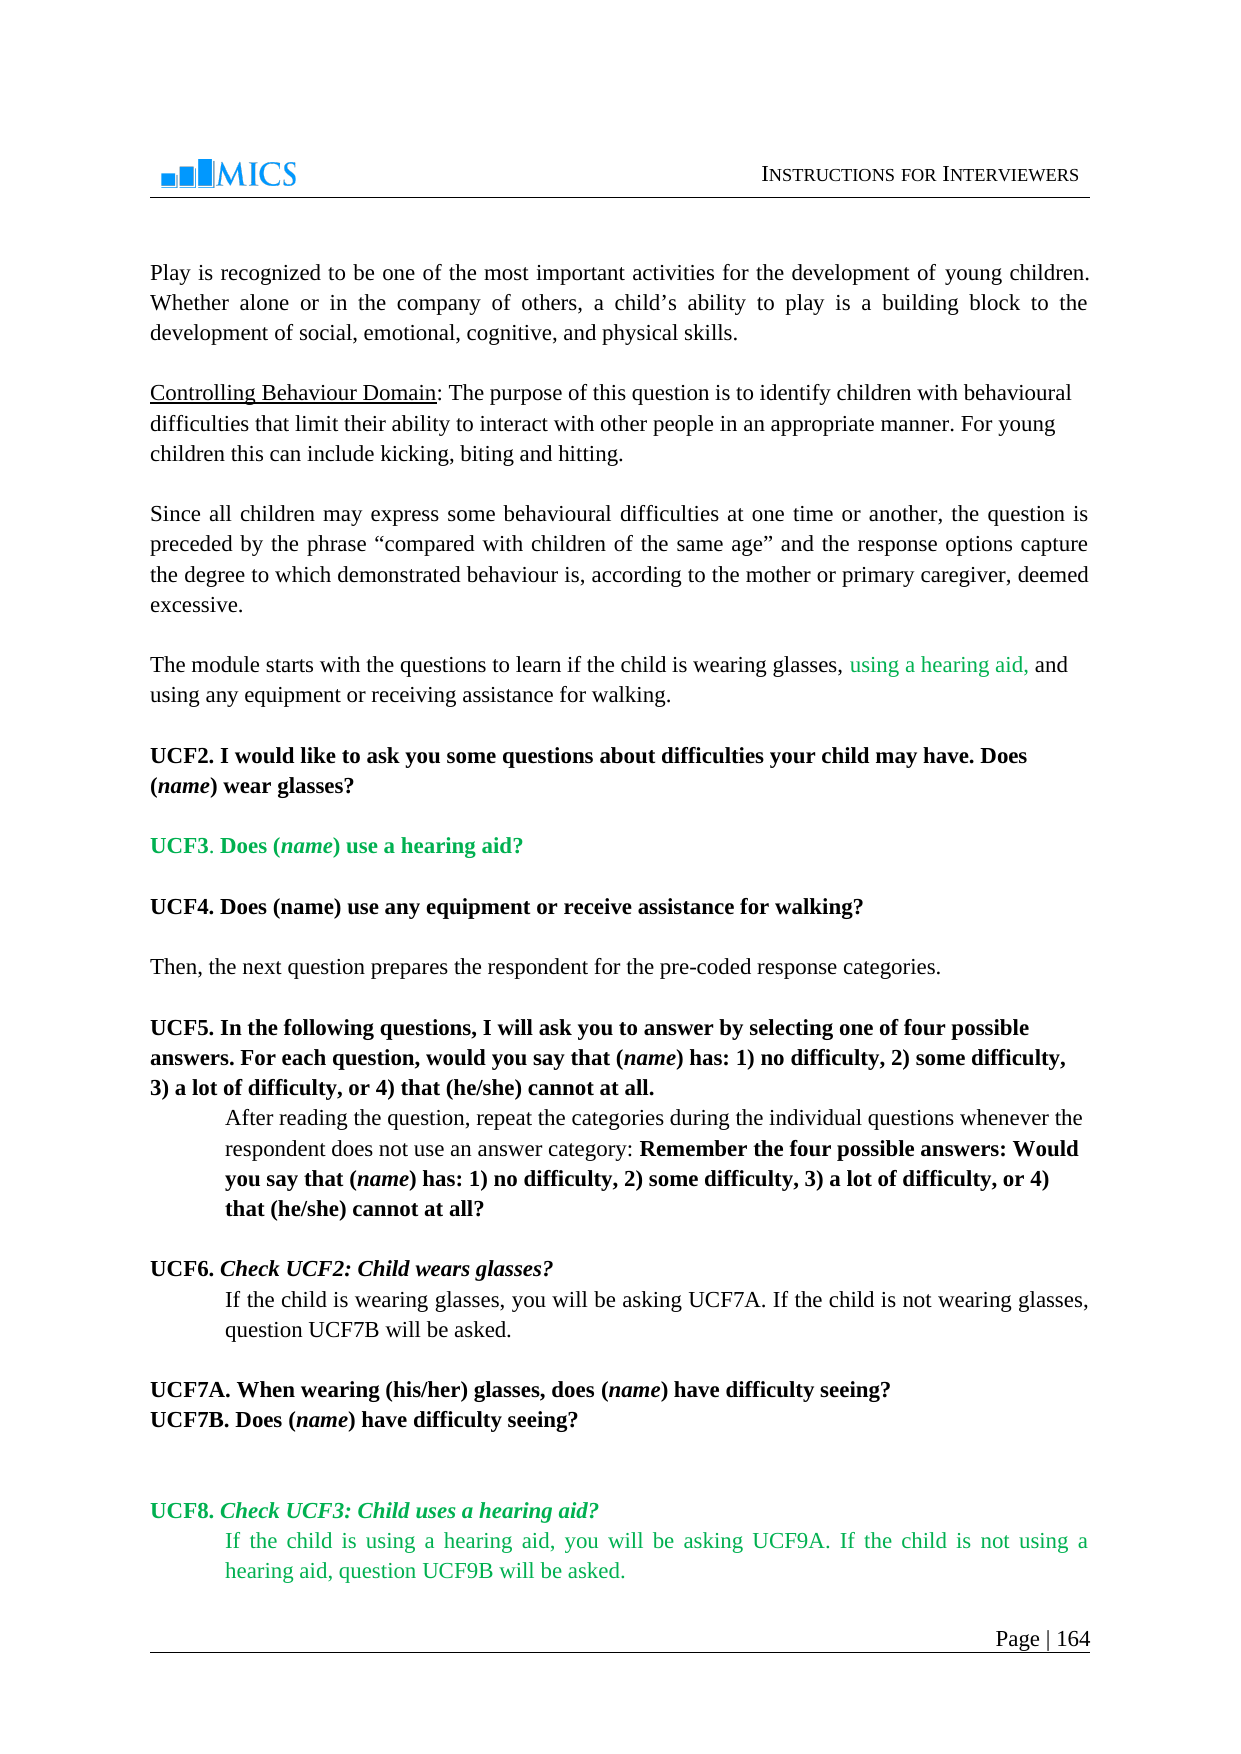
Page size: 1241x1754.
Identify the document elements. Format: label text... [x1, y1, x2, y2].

text If the child is using a hearing aid, you will be asking UCF9A. If the child is not using a hearing aid, question UCF9B will be asked. [225, 1527, 1090, 1584]
text UCF7B. Does (name) have difficulty seeing? [150, 1407, 1090, 1433]
picture [161, 159, 296, 188]
text Play is recognized to be one of the most important activities for the development of young children. Whether alone or in the company of others, a child’s ability to play is a building block to the development of social, emotional, cognitive, and physical skills. [150, 259, 1090, 345]
text UCF3. Does (name) use a hearing aid? [150, 833, 1090, 859]
text Controlling Behaviour Domain: The purpose of this question is to identify children with behavioural difficulties that limit their ability to interact with other people in an appropriate manner. For young children this can include kicking, biting and hitting. [150, 379, 1090, 466]
text UCF8. Check UCF3: Child uses a hearing aid? [150, 1497, 1090, 1523]
text After reading the question, repeat the categories during the individual questions whenever the respondent does not use an answer category: Remember the four possible answers: Would you say that (name) has: 1) no difficulty, 2) some difficulty, 3) a lot of difficulty, or 4) that (he/she) cannot at all? [225, 1104, 1090, 1221]
text UCF7A. When wearing (his/her) glasses, does (name) have difficulty seeing? [150, 1376, 1090, 1403]
text UCF5. In the following questions, I will ask you to answer by selecting one of four possible answers. For each question, would you say that (name) has: 1) no difficulty, 2) some difficulty, 3) a lot of difficulty, or 4) that (he/she) cannot at all. [150, 1014, 1090, 1101]
text Since all children may express some behavioural difficulties at one time or another, the question is preceded by the phrase “compared with children of the same age” and the response options capture the degree to which demonstrated behaviour is, according to the mother or primary caregiver, deemed excessive. [150, 500, 1090, 617]
text UCF2. I would like to ask you some questions about difficulties your child may have. Does (name) wear glasses? [150, 742, 1090, 798]
text If the child is wearing glasses, you will be asking UCF7A. If the child is not wearing glasses, question UCF7B will be asked. [225, 1286, 1090, 1342]
text The module starts with the questions to learn if the child is wearing glasses, using a hearing aid, and using any equipment or receiving assistance for walking. [150, 651, 1090, 708]
text UCF4. Does (name) use any equipment or receive assistance for walking? [150, 893, 1090, 919]
text Then, the next question prepares the respondent for the pre-coded response categories. [150, 953, 1090, 980]
text UCF6. Check UCF2: Child wears glasses? [150, 1256, 1090, 1282]
